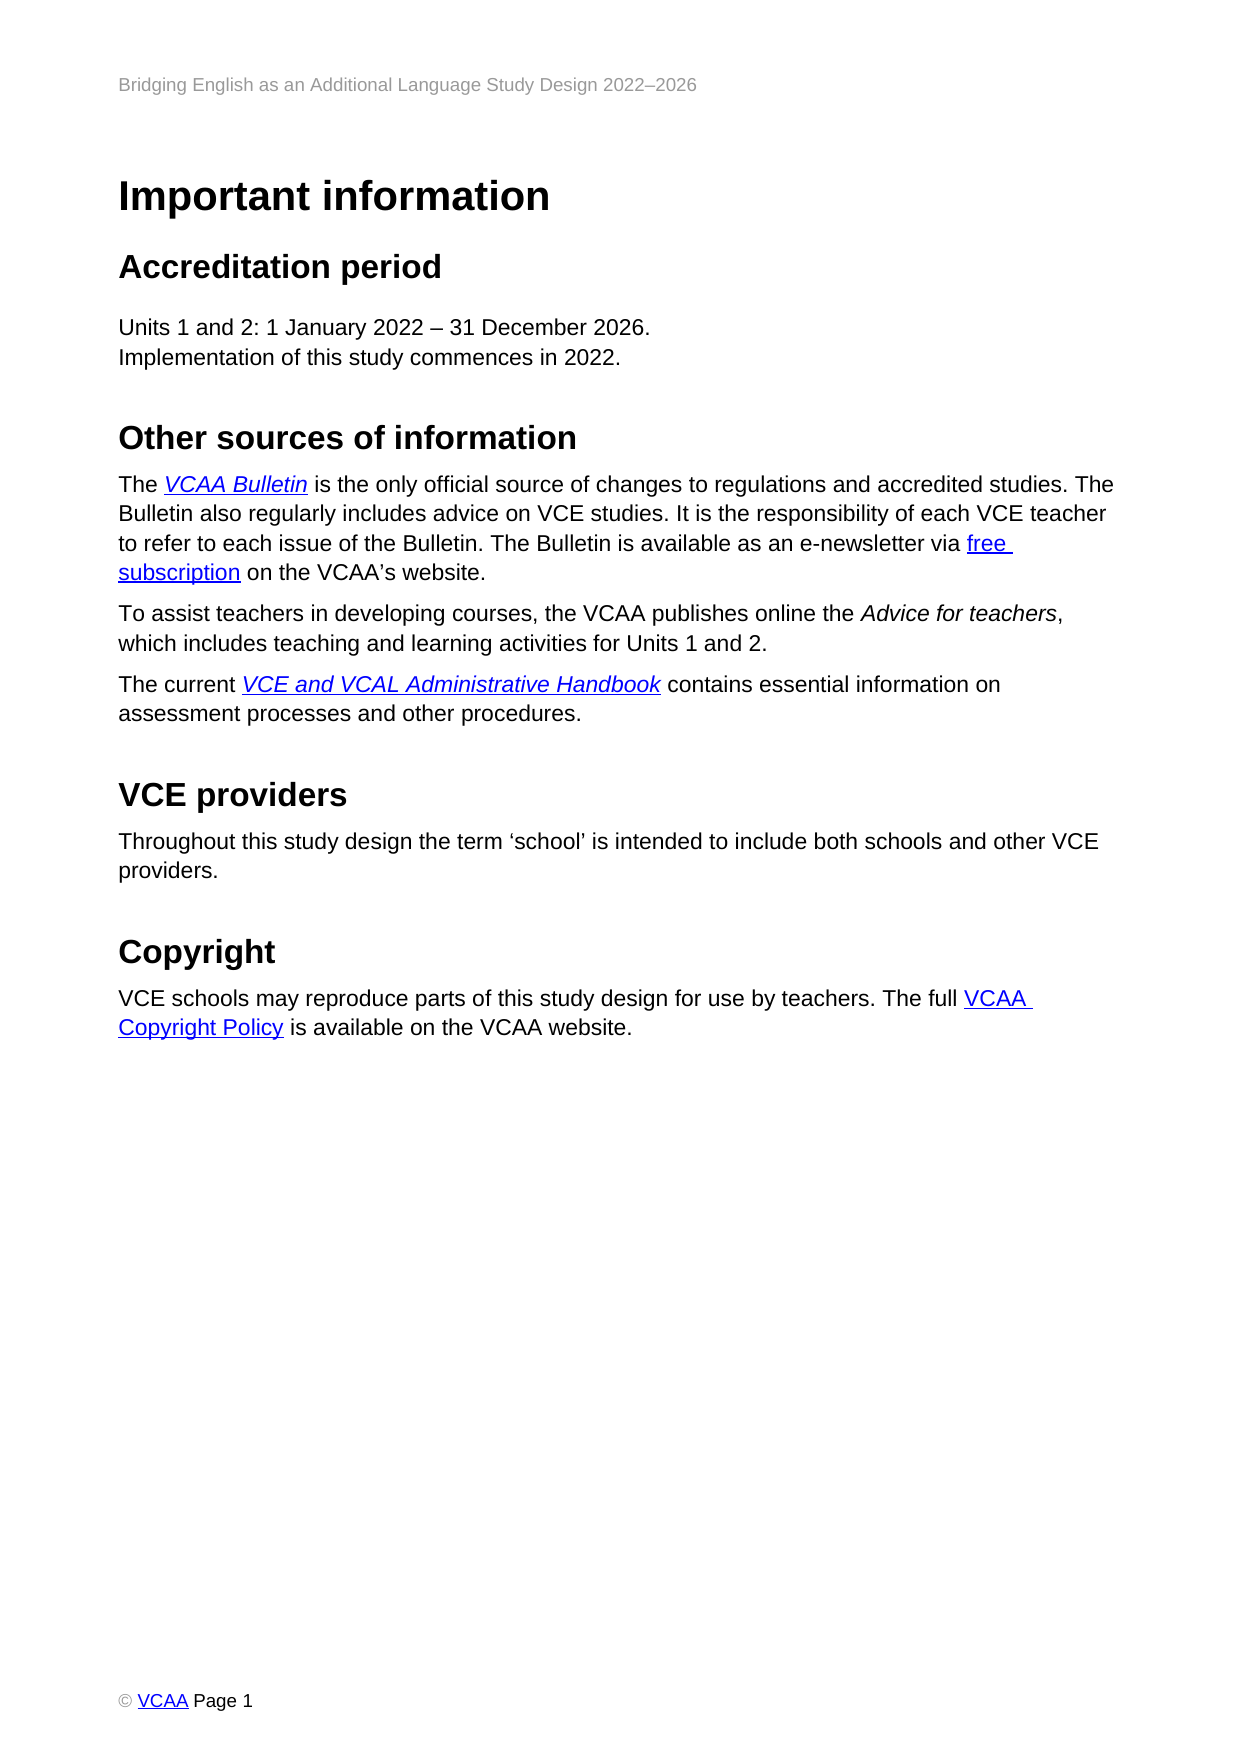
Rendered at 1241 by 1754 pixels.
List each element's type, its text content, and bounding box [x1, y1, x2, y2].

text To assist teachers in developing courses, the VCAA publishes online the Advice for teachers, which includes teaching and learning activities for Units 1 and 2. [118, 598, 1122, 657]
text Copyright [118, 929, 1122, 970]
text Accreditation period [118, 247, 1122, 286]
text VCE schools may reproduce parts of this study design for use by teachers. The full VCAA Copyright Policy is available on the VCAA website. [118, 983, 1122, 1041]
text The current VCE and VCAL Administrative Handbook contains essential information on assessment processes and other procedures. [118, 669, 1122, 728]
subtitle Important information [118, 172, 1122, 219]
text Throughout this study design the term ‘school’ is intended to include both schools and other VCE providers. [118, 826, 1122, 884]
text The VCAA Bulletin is the only official source of changes to regulations and accredited studies. The Bulletin also regularly includes advice on VCE studies. It is the responsibility of each VCE teacher to refer to each issue of the Bulletin. The Bulletin is available as an e-newsletter via free subscription on the VCAA’s website. [118, 469, 1122, 586]
text Other sources of information [118, 415, 1122, 457]
text Units 1 and 2: 1 January 2022 – 31 December 2026. Implementation of this study commences in 2022. [118, 312, 1122, 371]
text VCE providers [118, 772, 1122, 813]
